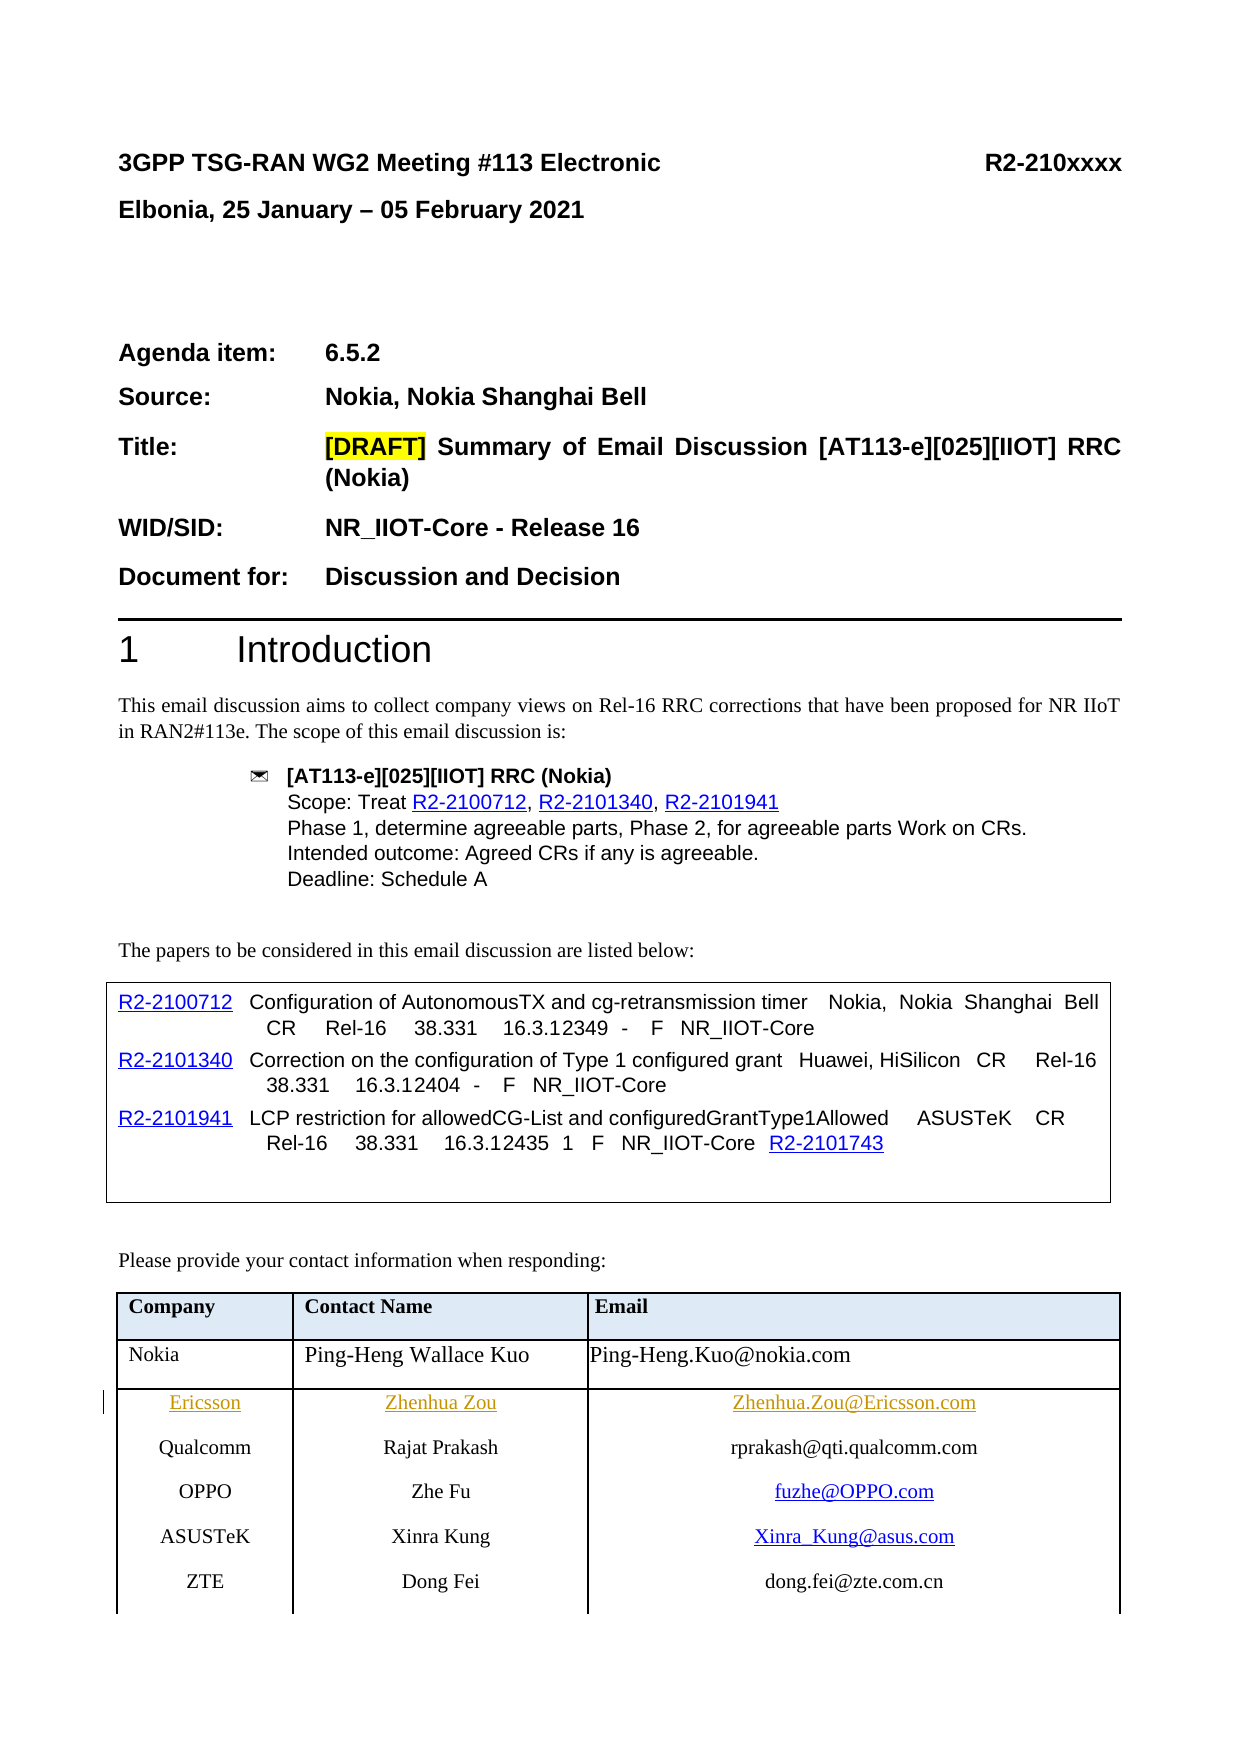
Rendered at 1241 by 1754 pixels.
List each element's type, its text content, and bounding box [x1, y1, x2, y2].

table_cell Xinra_Kung@asus.com [589, 1524, 1119, 1569]
text Please provide your contact information when responding: [118, 1247, 1122, 1272]
table_cell ASUSTeK [118, 1524, 292, 1569]
text Scope: Treat R2-2100712, R2-2101340, R2-2101941 [249, 789, 1122, 813]
table_cell Ping-Heng.Kuo@nokia.com [589, 1341, 1119, 1388]
text Intended outcome: Agreed CRs if any is agreeable. [249, 841, 1122, 865]
table_cell OPPO [118, 1480, 292, 1524]
table_header R2-2100712 Configuration of AutonomousTX and cg-retransmission timer Nokia, Nokia Shanghai Bell CR Rel-16 38.331 16.3.1 2349 - F NR_IIOT-Core R2-2101340 Correction on the configuration of Type 1 configured grant Huawei, HiSilicon CR Rel-16 38.331 16.3.1 2404 - F NR_IIOT-Core R2-2101941 LCP restriction for allowedCG-List and configuredGrantType1Allowed ASUSTeK CR Rel-16 38.331 16.3.1 2435 1 F NR_IIOT-Core R2-2101743 [107, 983, 1110, 1202]
text Document for: Discussion and Decision [118, 562, 1122, 591]
table_cell Ping-Heng Wallace Kuo [294, 1341, 587, 1388]
table_cell Nokia [118, 1341, 292, 1388]
table_cell Zhe Fu [294, 1480, 587, 1524]
text Phase 1, determine agreeable parts, Phase 2, for agreeable parts Work on CRs. [249, 815, 1122, 839]
table_cell Rajat Prakash [294, 1435, 587, 1479]
text Title: [DRAFT] Summary of Email Discussion [AT113-e][025][IIOT] RRC (Nokia) [118, 432, 1122, 491]
table_cell ZTE [118, 1569, 292, 1613]
table_cell dong.fei@zte.com.cn [589, 1569, 1119, 1613]
table_cell Dong Fei [294, 1569, 587, 1613]
text Deadline: Schedule A [249, 867, 1122, 891]
table_header Email [589, 1294, 1119, 1339]
text Agenda item: 6.5.2 [118, 338, 1122, 367]
text Elbonia, 25 January – 05 February 2021 [118, 195, 1122, 224]
table_cell rprakash@qti.qualcomm.com [589, 1435, 1119, 1479]
text This email discussion aims to collect company views on Rel-16 RRC corrections that have been proposed for NR IIoT in RAN2#113e. The scope of this email discussion is: [118, 693, 1122, 743]
text WID/SID: NR_IIOT-Core - Release 16 [118, 512, 1122, 541]
table_cell Xinra Kung [294, 1524, 587, 1569]
table_cell [589, 1390, 1119, 1435]
text The papers to be considered in this email discussion are listed below: [118, 938, 1122, 962]
table_header Company [118, 1294, 292, 1339]
table_header Contact Name [294, 1294, 587, 1339]
table_cell Qualcomm [118, 1435, 292, 1479]
subtitle 1 Introduction [118, 621, 1122, 671]
table_cell [294, 1390, 587, 1435]
text Source: Nokia, Nokia Shanghai Bell [118, 382, 1122, 411]
table_cell [118, 1390, 292, 1435]
text 3GPP TSG-RAN WG2 Meeting #113 Electronic R2-210xxxx [118, 147, 1122, 176]
text [AT113-e][025][IIOT] RRC (Nokia) [249, 764, 1122, 788]
table_cell fuzhe@OPPO.com [589, 1480, 1119, 1524]
